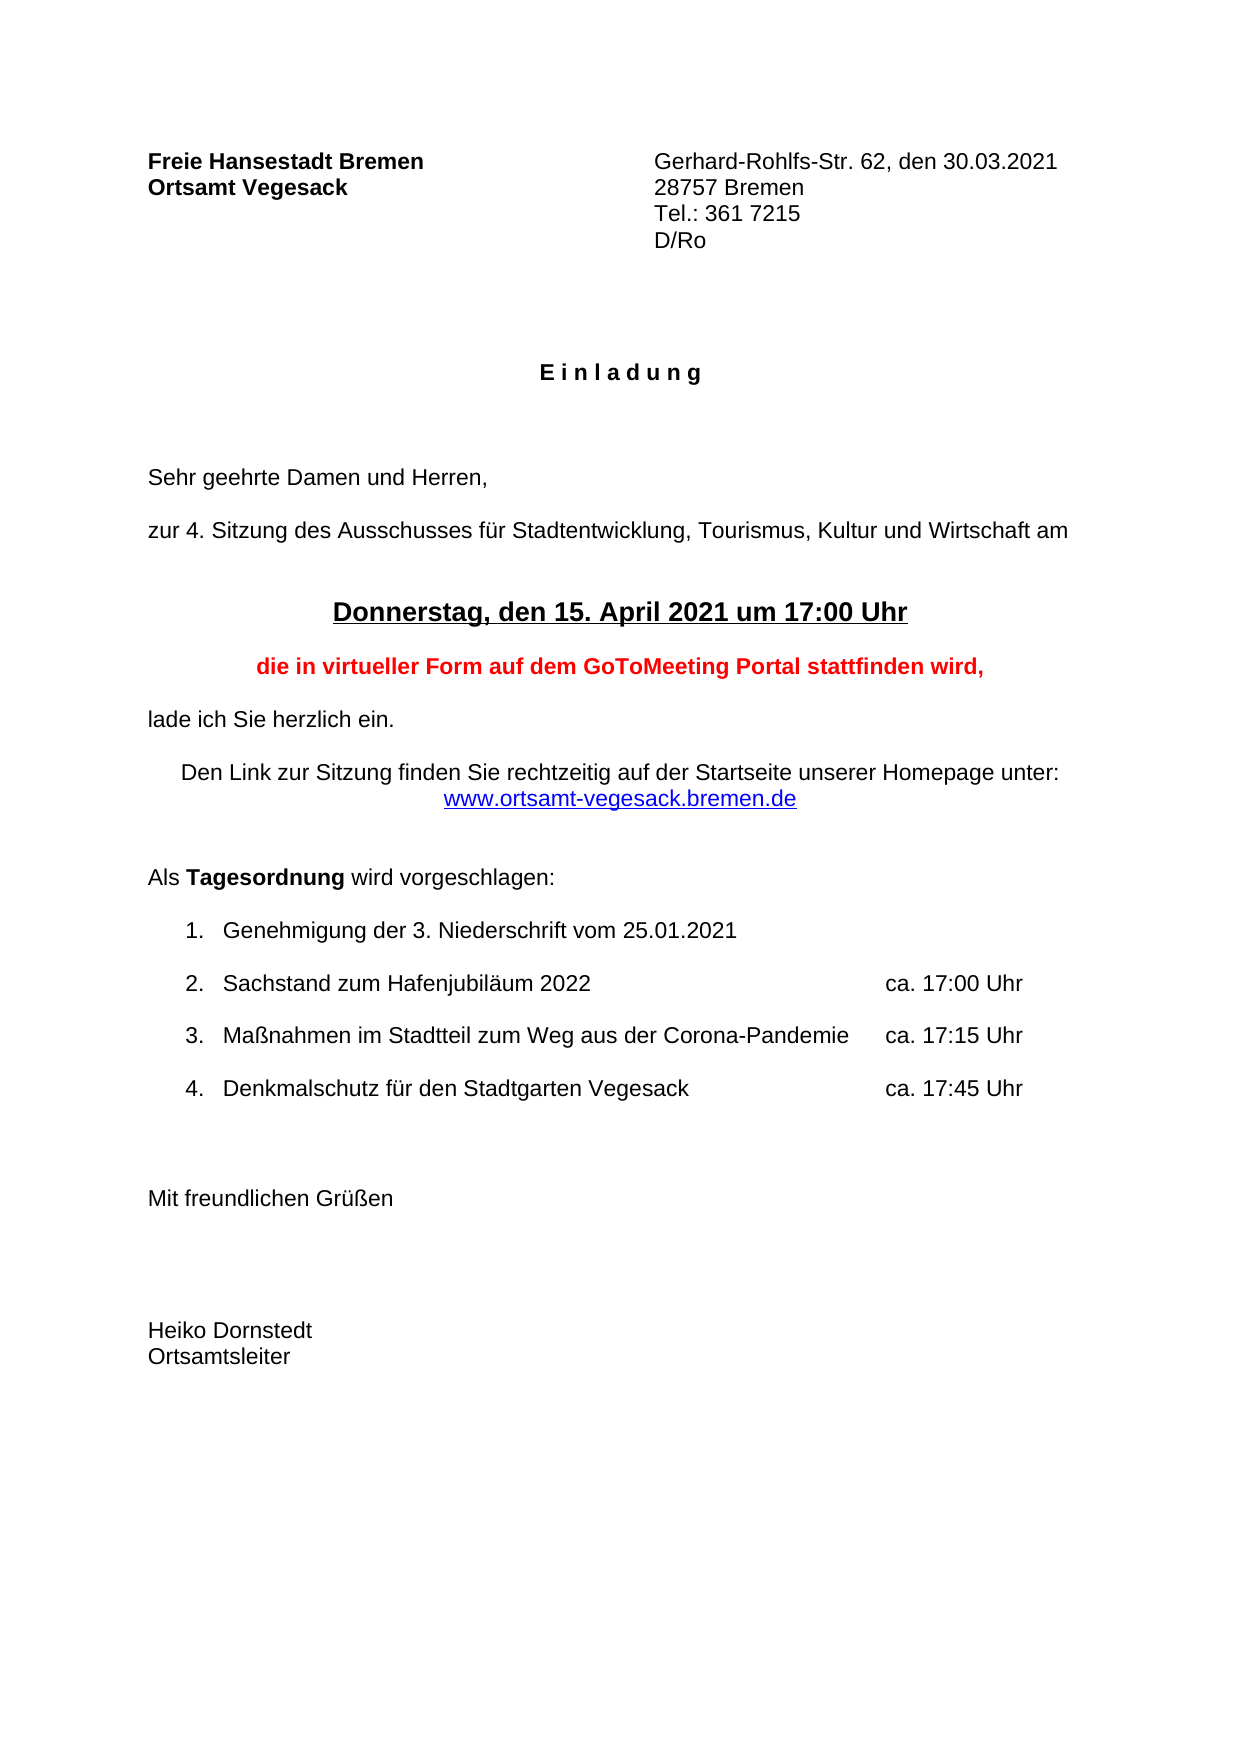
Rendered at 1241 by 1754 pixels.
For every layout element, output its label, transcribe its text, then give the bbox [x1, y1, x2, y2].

text Sehr geehrte Damen und Herren, [148, 464, 1093, 490]
text D/Ro [148, 227, 1093, 253]
text Als Tagesordnung wird vorgeschlagen: [148, 864, 1093, 890]
text Den Link zur Sitzung finden Sie rechtzeitig auf der Startseite unserer Homepage unter: [148, 759, 1093, 785]
list Maßnahmen im Stadtteil zum Weg aus der Corona-Pandemie ca. 17:15 Uhr [185, 1022, 1093, 1048]
text zur 4. Sitzung des Ausschusses für Stadtentwicklung, Tourismus, Kultur und Wirtschaft am [148, 517, 1093, 543]
text lade ich Sie herzlich ein. [148, 706, 1093, 732]
list Sachstand zum Hafenjubiläum 2022 ca. 17:00 Uhr [185, 969, 1093, 996]
text Mit freundlichen Grüßen [148, 1185, 1093, 1211]
text www.ortsamt-vegesack.bremen.de [148, 785, 1093, 811]
text Donnerstag, den 15. April 2021 um 17:00 Uhr [148, 596, 1093, 627]
text Heiko Dornstedt [148, 1317, 1093, 1343]
list Genehmigung der 3. Niederschrift vom 25.01.2021 [185, 917, 1093, 943]
list Denkmalschutz für den Stadtgarten Vegesack ca. 17:45 Uhr [185, 1075, 1093, 1101]
text Tel.: 361 7215 [148, 200, 1093, 227]
text E i n l a d u n g [148, 358, 1093, 385]
text Ortsamtsleiter [148, 1343, 1093, 1369]
text Freie Hansestadt Bremen Gerhard-Rohlfs-Str. 62, den 30.03.2021 [148, 148, 1093, 174]
text Ortsamt Vegesack 28757 Bremen [148, 174, 1093, 200]
text die in virtueller Form auf dem GoToMeeting Portal stattfinden wird, [148, 653, 1093, 679]
